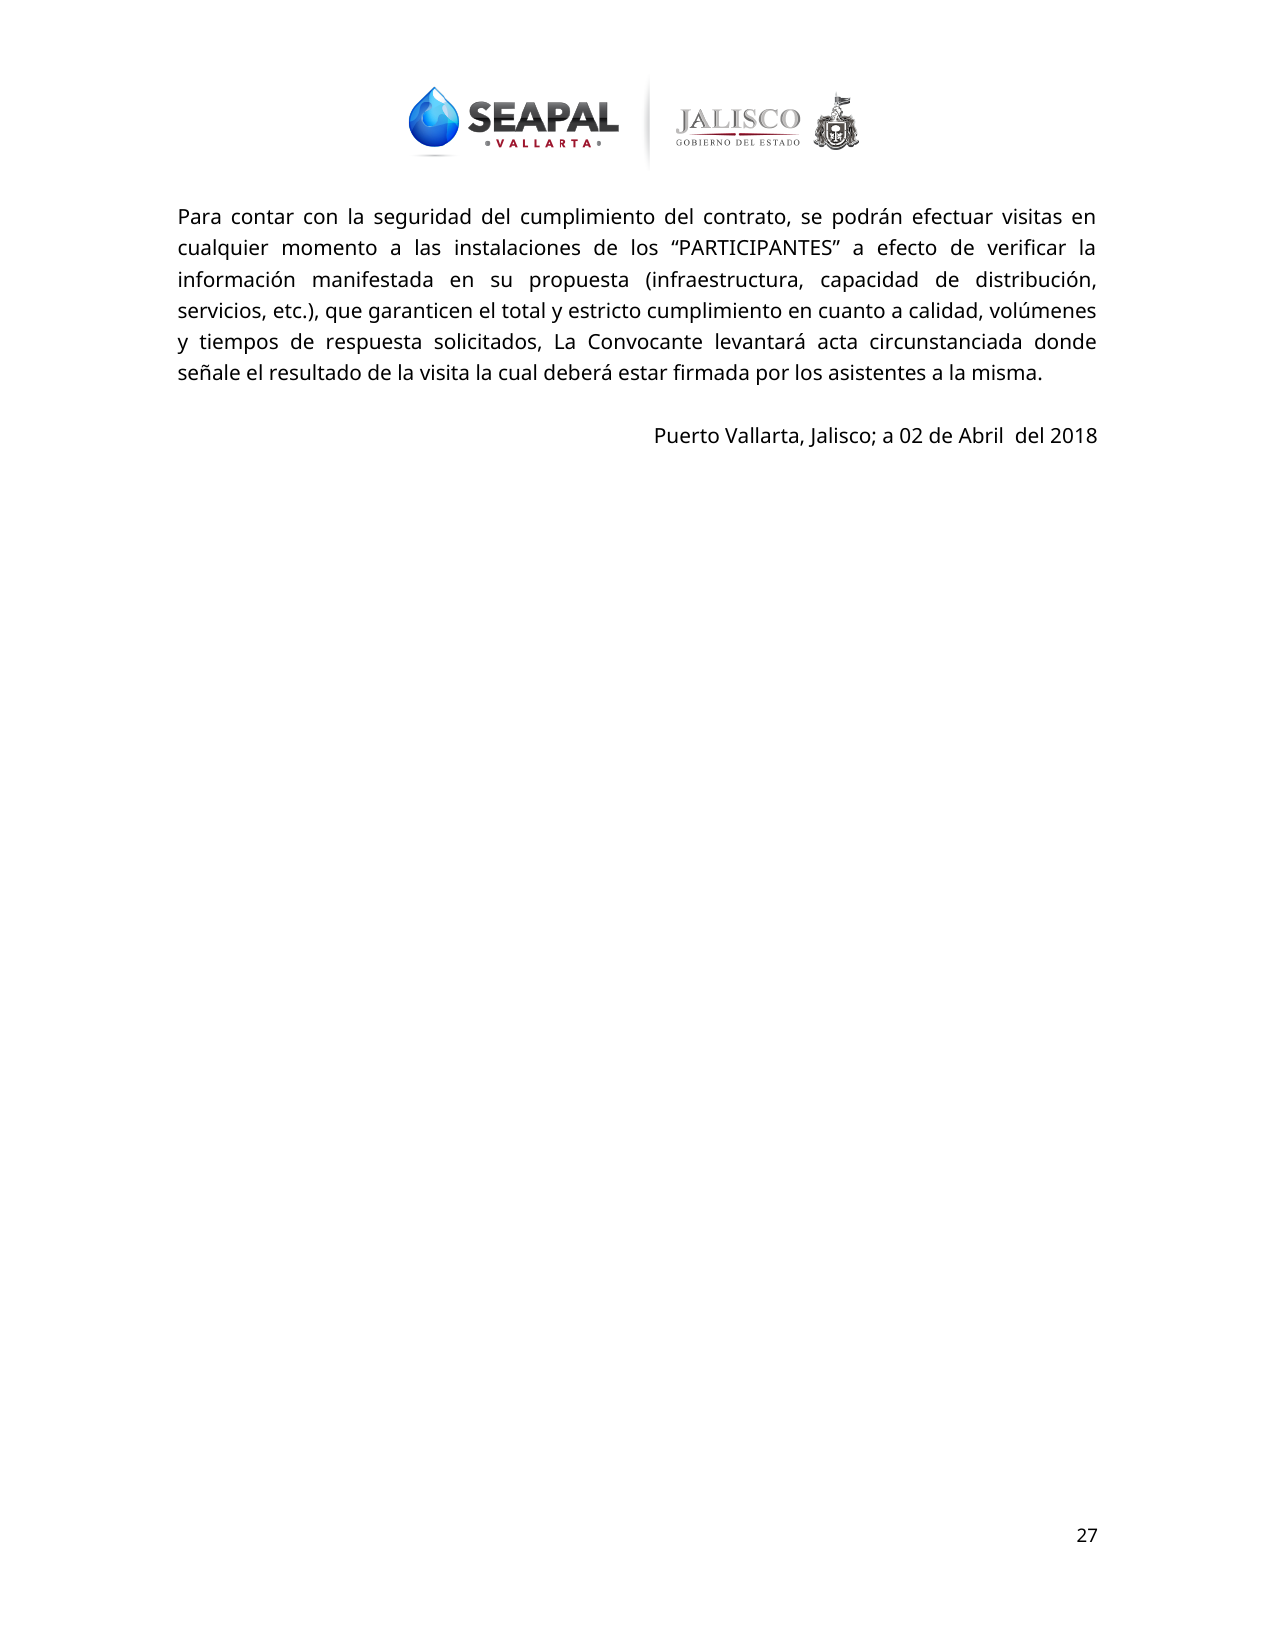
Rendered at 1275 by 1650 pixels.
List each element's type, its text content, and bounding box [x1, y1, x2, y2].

text Puerto Vallarta, Jalisco; a 02 de Abril del 2018 [177, 421, 1098, 449]
text Para contar con la seguridad del cumplimiento del contrato, se podrán efectuar visitas en cualquier momento a las instalaciones de los “PARTICIPANTES” a efecto de verificar la información manifestada en su propuesta (infraestructura, capacidad de distribución, servicios, etc.), que garanticen el total y estricto cumplimiento en cuanto a calidad, volúmenes y tiempos de respuesta solicitados, La Convocante levantará acta circunstanciada donde señale el resultado de la visita la cual deberá estar firmada por los asistentes a la misma. [177, 202, 1098, 387]
picture [406, 73, 869, 171]
